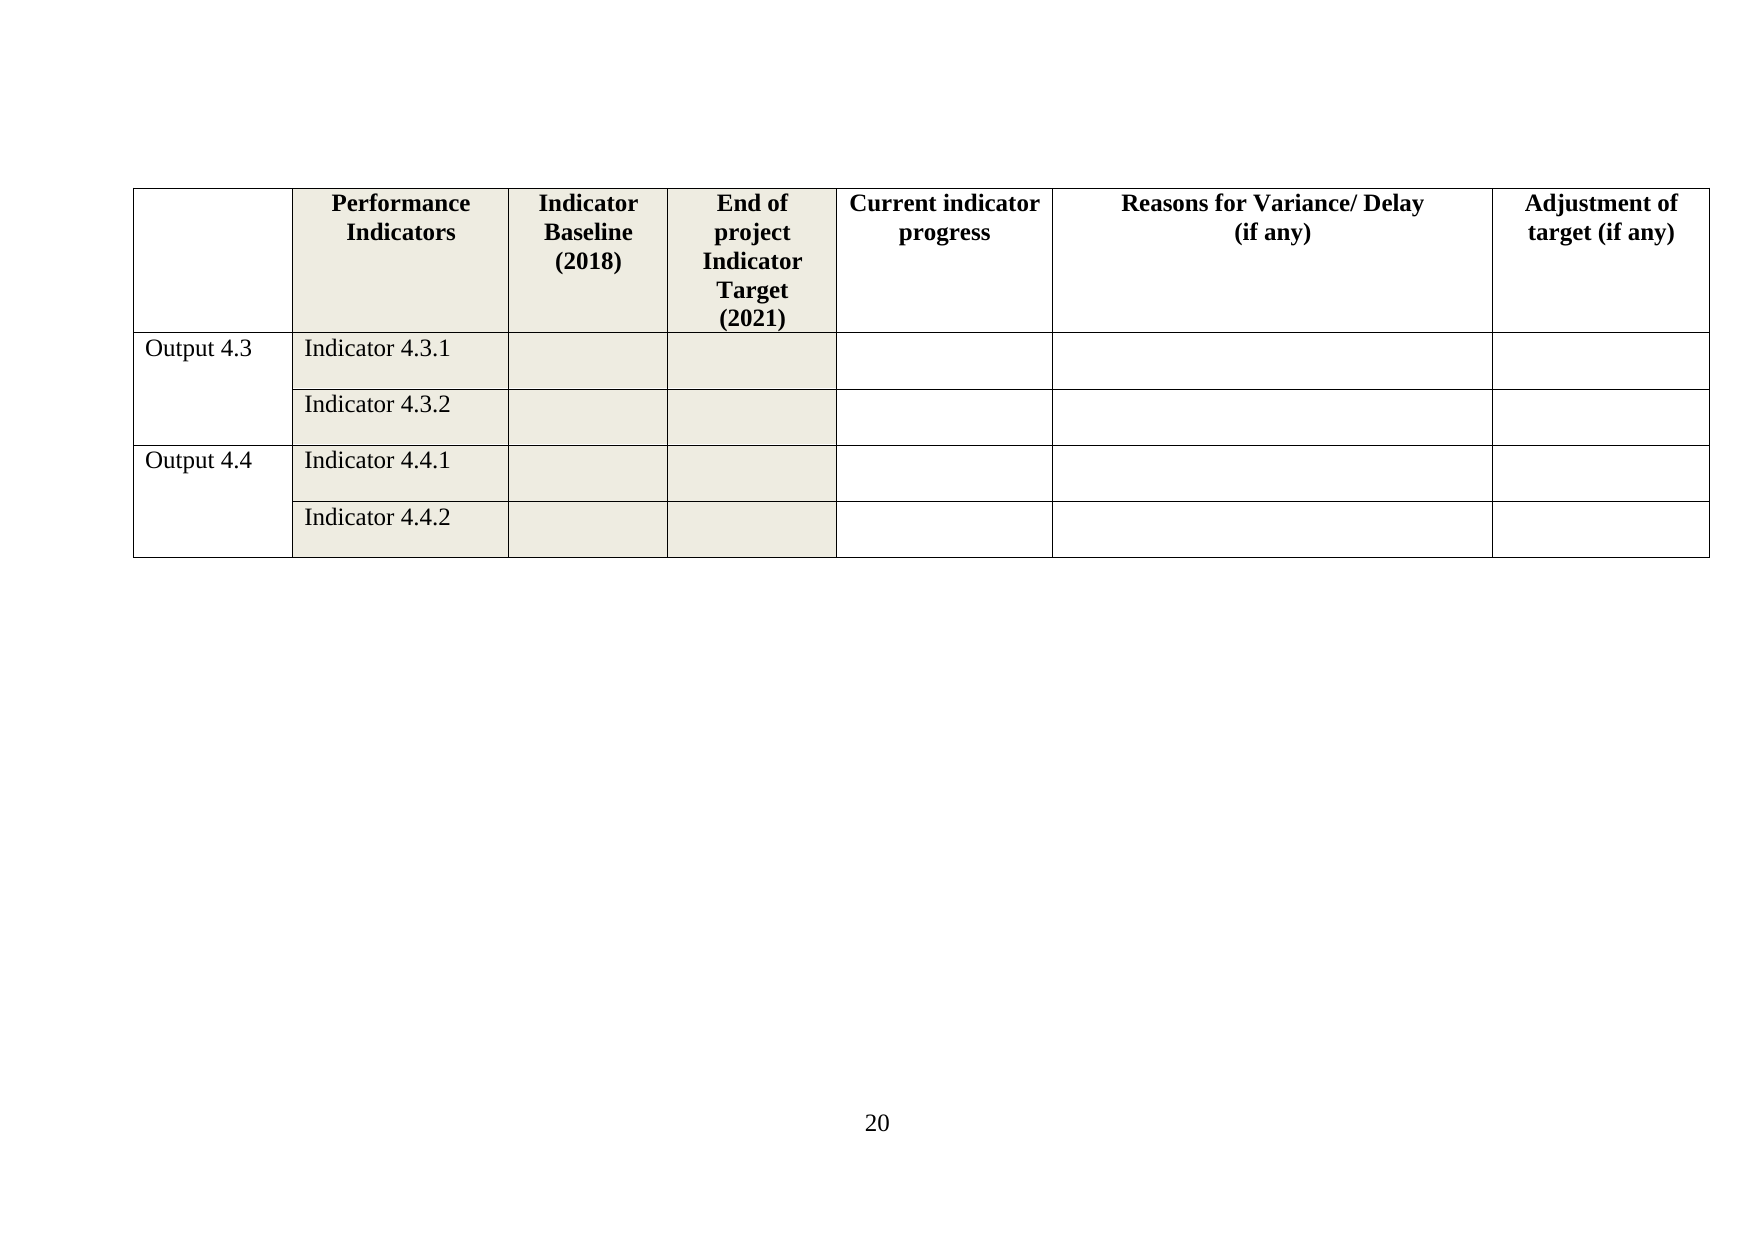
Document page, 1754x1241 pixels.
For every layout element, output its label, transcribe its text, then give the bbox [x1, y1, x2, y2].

table_header End of project Indicator Target (2021) [668, 189, 836, 332]
table_cell Indicator 4.3.2 [293, 390, 508, 444]
table_header Current indicator progress [837, 189, 1052, 332]
table_header Adjustment of target (if any) [1493, 189, 1709, 332]
table_cell Indicator 4.4.1 [293, 446, 508, 501]
table_cell [1053, 390, 1492, 444]
table_cell [1493, 502, 1709, 557]
table_header Indicator Baseline (2018) [509, 189, 667, 332]
table_cell [837, 333, 1052, 388]
table_cell Output 4.3 [134, 333, 292, 444]
table_cell [837, 502, 1052, 557]
table_cell [668, 502, 836, 557]
table_cell [509, 390, 667, 444]
table_cell [1493, 390, 1709, 444]
table_header Performance Indicators [293, 189, 508, 332]
table_cell [1053, 502, 1492, 557]
table_cell [1053, 446, 1492, 501]
table_cell [837, 390, 1052, 444]
table_cell [1493, 333, 1709, 388]
table_cell Indicator 4.3.1 [293, 333, 508, 388]
table_cell [1053, 333, 1492, 388]
table_cell [837, 446, 1052, 501]
table_cell Indicator 4.4.2 [293, 502, 508, 557]
table_header Reasons for Variance/ Delay (if any) [1053, 189, 1492, 332]
table_cell [1493, 446, 1709, 501]
table_cell [509, 333, 667, 388]
table_cell [509, 446, 667, 501]
table_cell Output 4.4 [134, 446, 292, 557]
table_cell [509, 502, 667, 557]
table_cell [668, 390, 836, 444]
table_cell [668, 333, 836, 388]
table_cell [668, 446, 836, 501]
table_header [134, 189, 292, 332]
